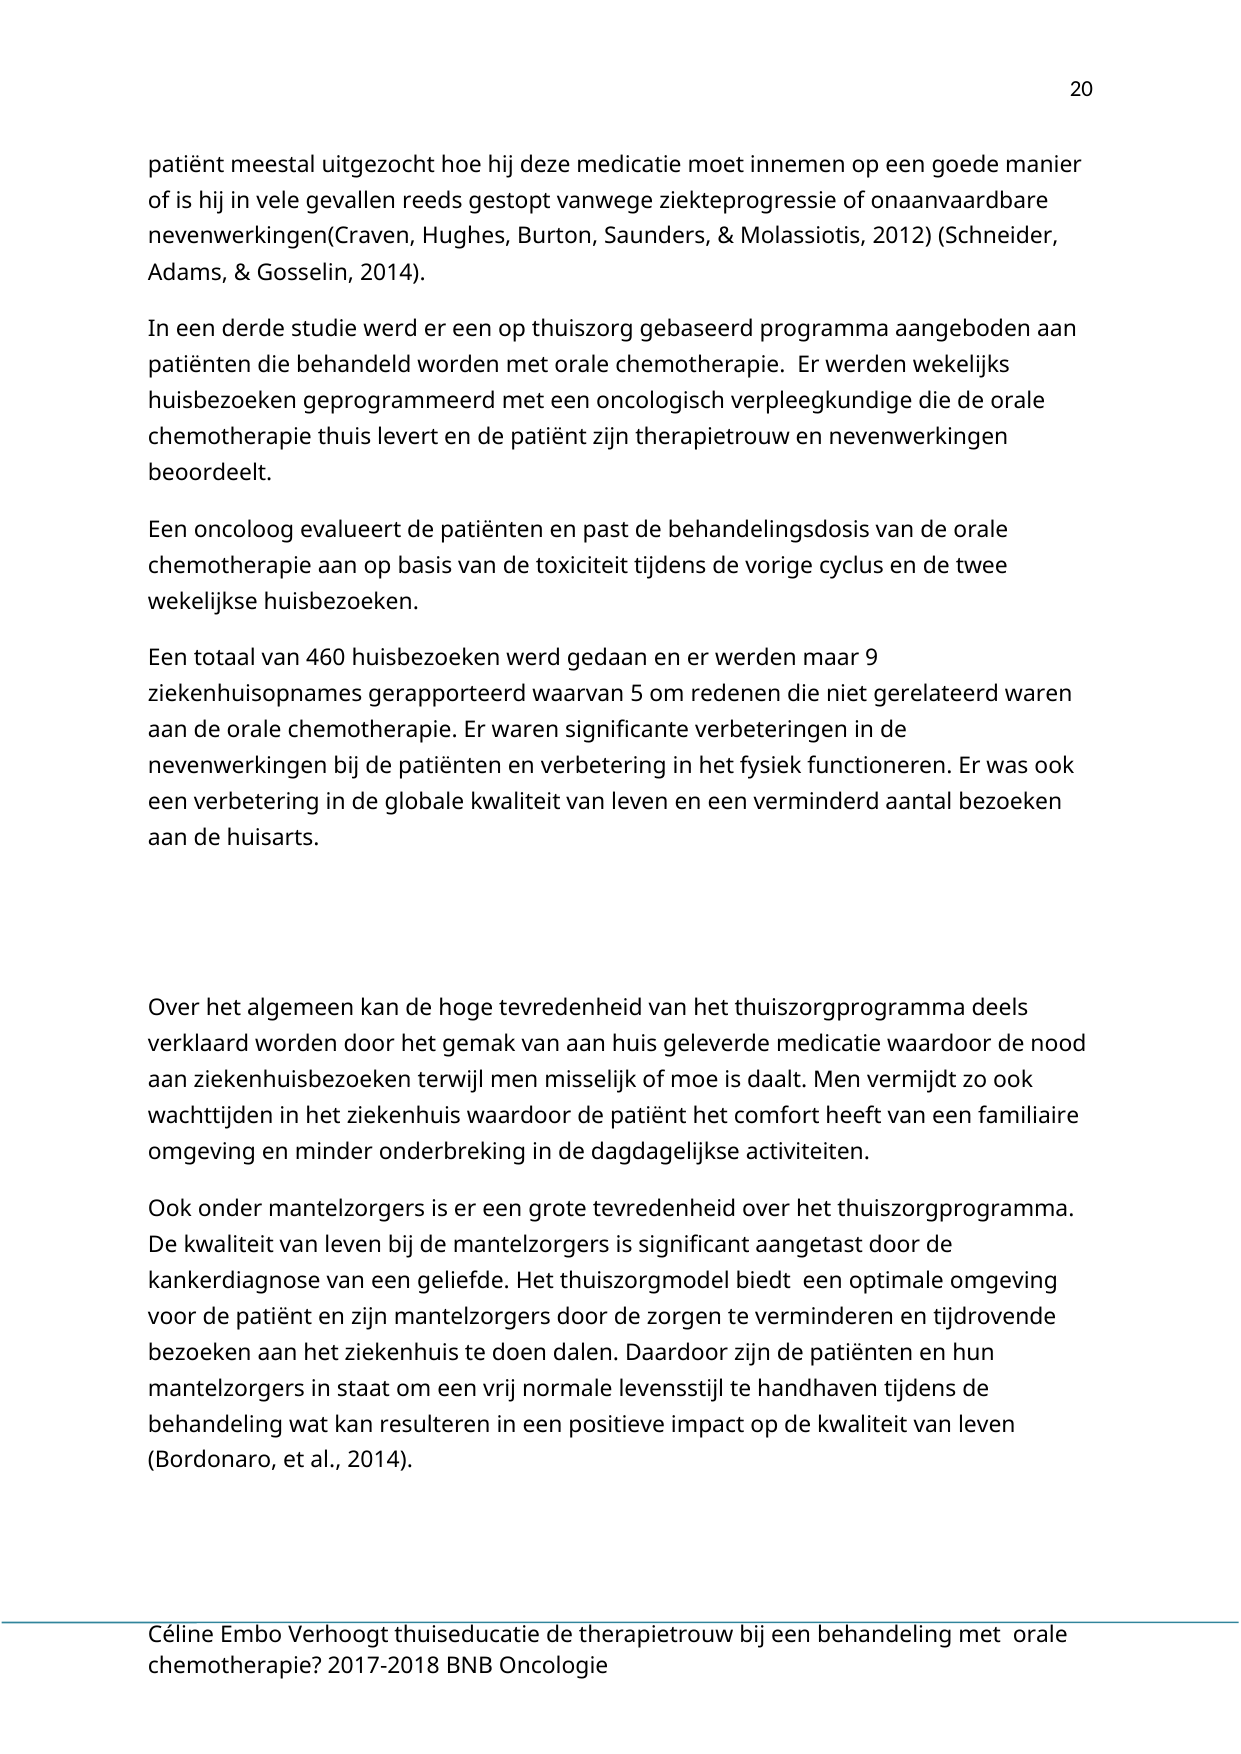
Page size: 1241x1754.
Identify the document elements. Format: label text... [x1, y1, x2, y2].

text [148, 148, 1093, 287]
text Een oncoloog evalueert de patiënten en past de behandelingsdosis van de orale chemotherapie aan op basis van de toxiciteit tijdens de vorige cyclus en de twee wekelijkse huisbezoeken. [148, 513, 1093, 616]
text Over het algemeen kan de hoge tevredenheid van het thuiszorgprogramma deels verklaard worden door het gemak van aan huis geleverde medicatie waardoor de nood aan ziekenhuisbezoeken terwijl men misselijk of moe is daalt. Men vermijdt zo ook wachttijden in het ziekenhuis waardoor de patiënt het comfort heeft van een familiaire omgeving en minder onderbreking in de dagdagelijkse activiteiten. [148, 991, 1093, 1166]
text Een totaal van 460 huisbezoeken werd gedaan en er werden maar 9 ziekenhuisopnames gerapporteerd waarvan 5 om redenen die niet gerelateerd waren aan de orale chemotherapie. Er waren significante verbeteringen in de nevenwerkingen bij de patiënten en verbetering in het fysiek functioneren. Er was ook een verbetering in de globale kwaliteit van leven en een verminderd aantal bezoeken aan de huisarts. [148, 641, 1093, 852]
text Ook onder mantelzorgers is er een grote tevredenheid over het thuiszorgprogramma. De kwaliteit van leven bij de mantelzorgers is significant aangetast door de kankerdiagnose van een geliefde. Het thuiszorgmodel biedt een optimale omgeving voor de patiënt en zijn mantelzorgers door de zorgen te verminderen en tijdrovende bezoeken aan het ziekenhuis te doen dalen. Daardoor zijn de patiënten en hun mantelzorgers in staat om een vrij normale levensstijl te handhaven tijdens de behandeling wat kan resulteren in een positieve impact op de kwaliteit van leven . [148, 1192, 1093, 1475]
text In een derde studie werd er een op thuiszorg gebaseerd programma aangeboden aan patiënten die behandeld worden met orale chemotherapie. Er werden wekelijks huisbezoeken geprogrammeerd met een oncologisch verpleegkundige die de orale chemotherapie thuis levert en de patiënt zijn therapietrouw en nevenwerkingen beoordeelt. [148, 312, 1093, 487]
